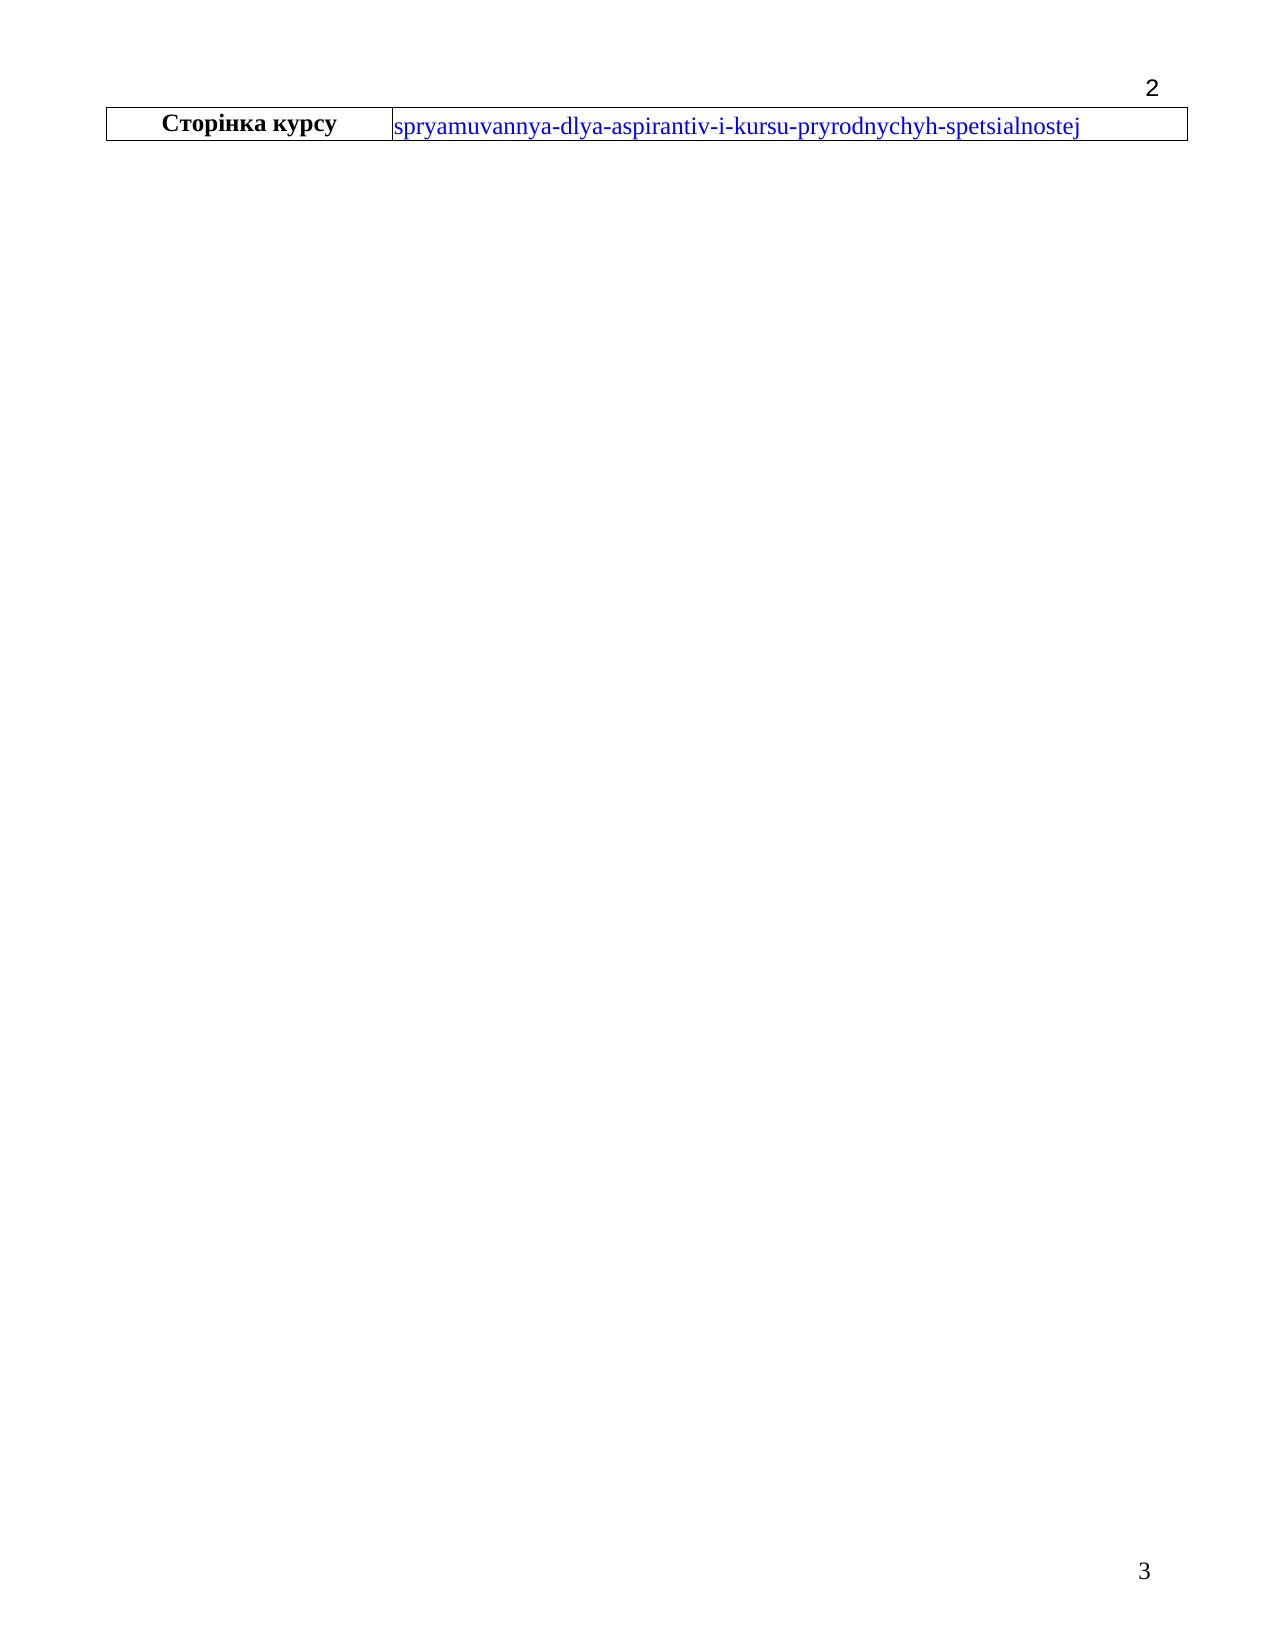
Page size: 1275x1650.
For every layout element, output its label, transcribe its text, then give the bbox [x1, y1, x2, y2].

table_cell spryamuvannya-dlya-aspirantiv-i-kursu-pryrodnychyh-spetsialnostej [393, 108, 1187, 139]
table_cell Сторінка курсу [107, 108, 392, 139]
